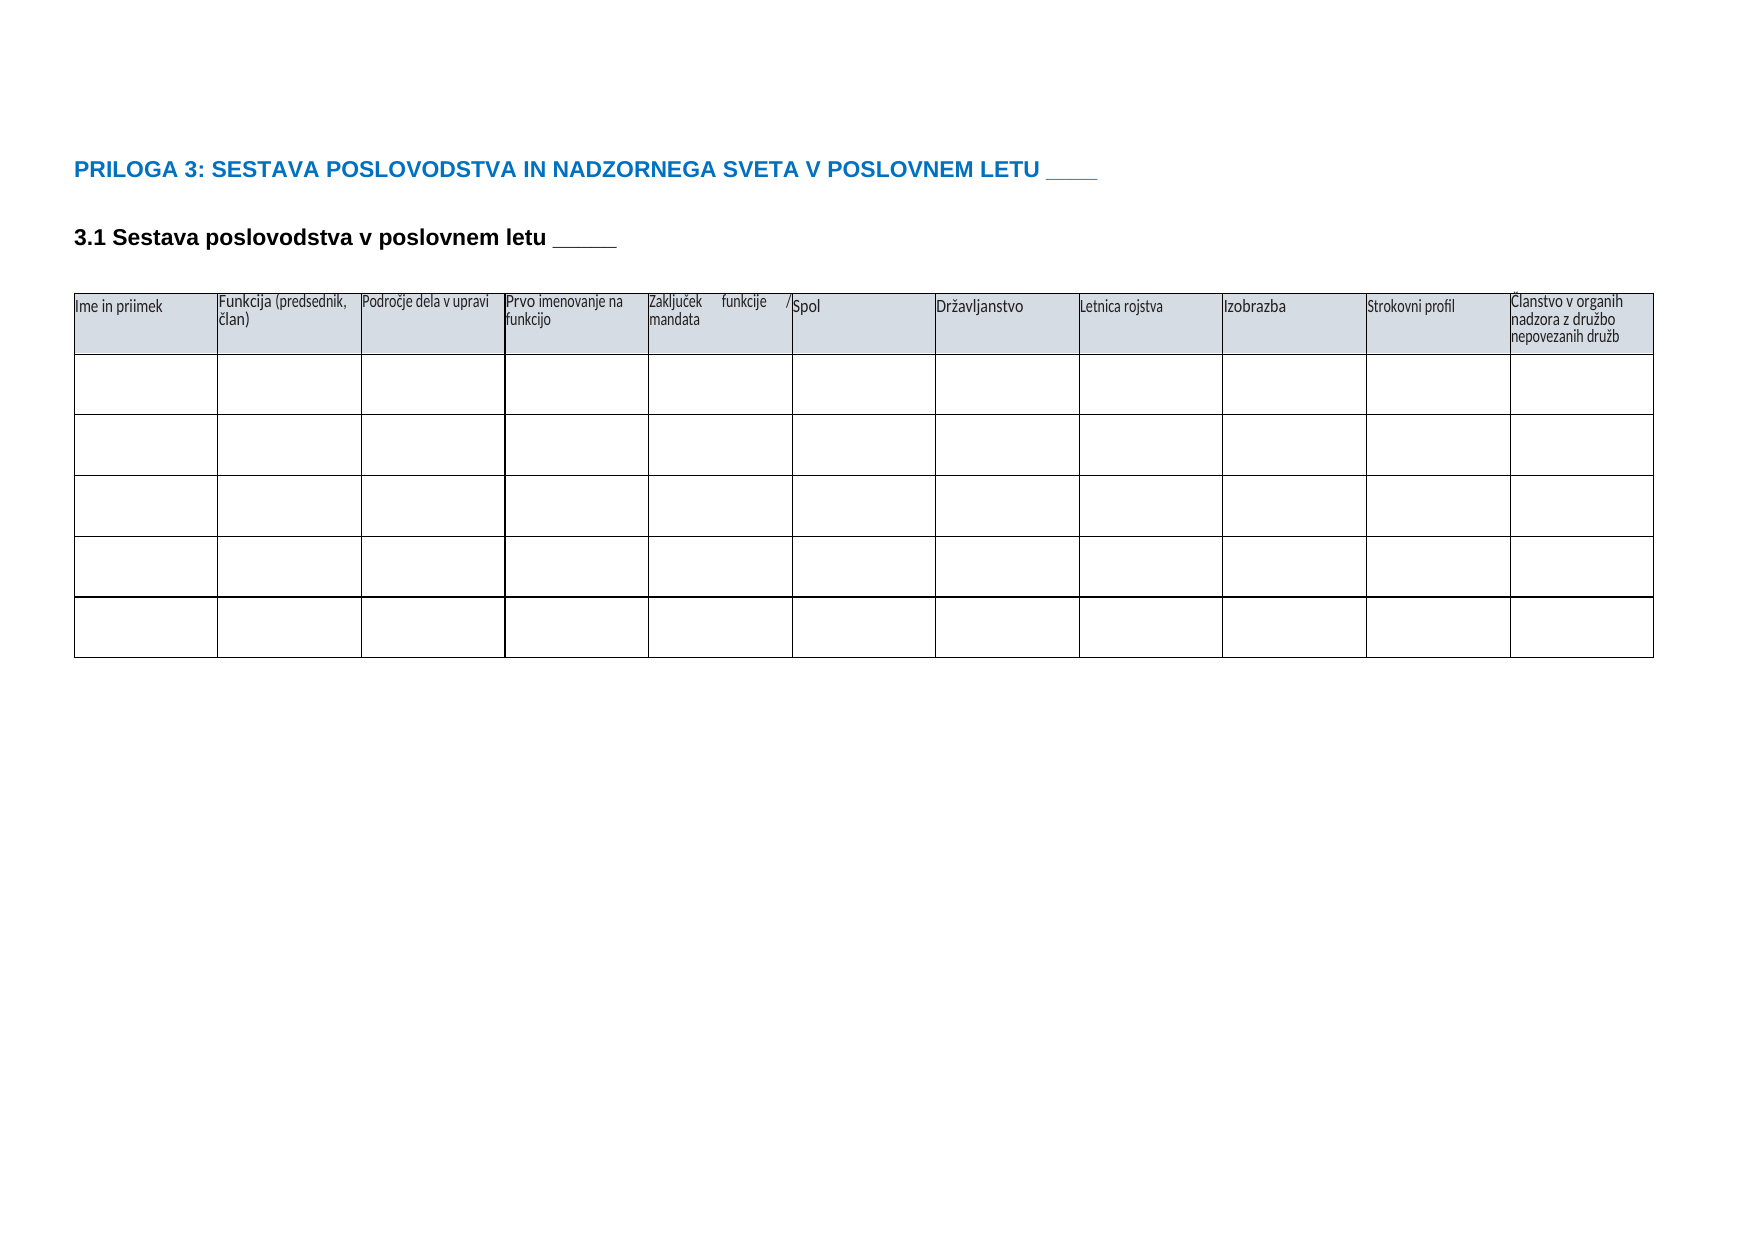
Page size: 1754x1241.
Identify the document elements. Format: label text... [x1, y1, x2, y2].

table_cell [362, 476, 504, 536]
table_cell [1367, 415, 1510, 475]
table_cell [936, 537, 1079, 596]
table_cell [1367, 476, 1510, 536]
table_cell [1511, 355, 1653, 414]
table_header Letnica rojstva [1080, 294, 1222, 353]
table_header Spol [793, 294, 935, 353]
table_cell [506, 355, 648, 414]
table_cell [936, 476, 1079, 536]
table_cell [75, 537, 217, 596]
table_cell [1223, 415, 1366, 475]
table_header Funkcija (predsednik, član) [218, 294, 361, 353]
table_cell [1511, 537, 1653, 596]
table_cell [649, 355, 792, 414]
table_cell [649, 598, 792, 657]
table_header Strokovni profil [1367, 294, 1510, 353]
table_cell [793, 537, 935, 596]
table_cell [793, 476, 935, 536]
table_header Državljanstvo [936, 294, 1079, 353]
table_cell [1511, 415, 1653, 475]
table_cell [75, 598, 217, 657]
table_cell [1367, 598, 1510, 657]
table_cell [218, 355, 361, 414]
table_cell [793, 355, 935, 414]
table_cell [506, 415, 648, 475]
table_cell [1223, 598, 1366, 657]
table_cell [1367, 355, 1510, 414]
table_cell [649, 476, 792, 536]
table_cell [362, 415, 504, 475]
table_cell [1080, 537, 1222, 596]
table_cell [649, 415, 792, 475]
table_cell [218, 415, 361, 475]
table_cell [1080, 415, 1222, 475]
table_cell [1511, 598, 1653, 657]
table_cell [1223, 355, 1366, 414]
table_cell [362, 355, 504, 414]
table_header Ime in priimek [75, 294, 217, 353]
table_cell [75, 415, 217, 475]
table_cell [936, 598, 1079, 657]
table_cell [1511, 476, 1653, 536]
table_cell [1223, 476, 1366, 536]
text PRILOGA 3: SESTAVA POSLOVODSTVA IN NADZORNEGA SVETA V POSLOVNEM LETU ____ [74, 156, 1680, 182]
table_cell [506, 537, 648, 596]
table_header Izobrazba [1223, 294, 1366, 353]
table_cell [649, 537, 792, 596]
table_header Prvo imenovanje na funkcijo [506, 294, 648, 353]
table_cell [506, 476, 648, 536]
table_cell [218, 537, 361, 596]
table_cell [1080, 476, 1222, 536]
table_cell [75, 476, 217, 536]
table_cell [506, 598, 648, 657]
table_cell [1080, 355, 1222, 414]
text 3.1 Sestava poslovodstva v poslovnem letu _____ [74, 224, 1680, 251]
table_cell [218, 476, 361, 536]
table_header Zaključek funkcije / mandata [649, 294, 792, 353]
table_cell [362, 598, 504, 657]
table_cell [1080, 598, 1222, 657]
table_cell [75, 355, 217, 414]
table_cell [1367, 537, 1510, 596]
table_cell [362, 537, 504, 596]
table_header Področje dela v upravi [362, 294, 504, 353]
table_header Članstvo v organih nadzora z družbo nepovezanih družb [1511, 294, 1653, 353]
table_cell [218, 598, 361, 657]
table_cell [793, 415, 935, 475]
table_cell [936, 355, 1079, 414]
table_cell [1223, 537, 1366, 596]
table_cell [793, 598, 935, 657]
table_cell [936, 415, 1079, 475]
